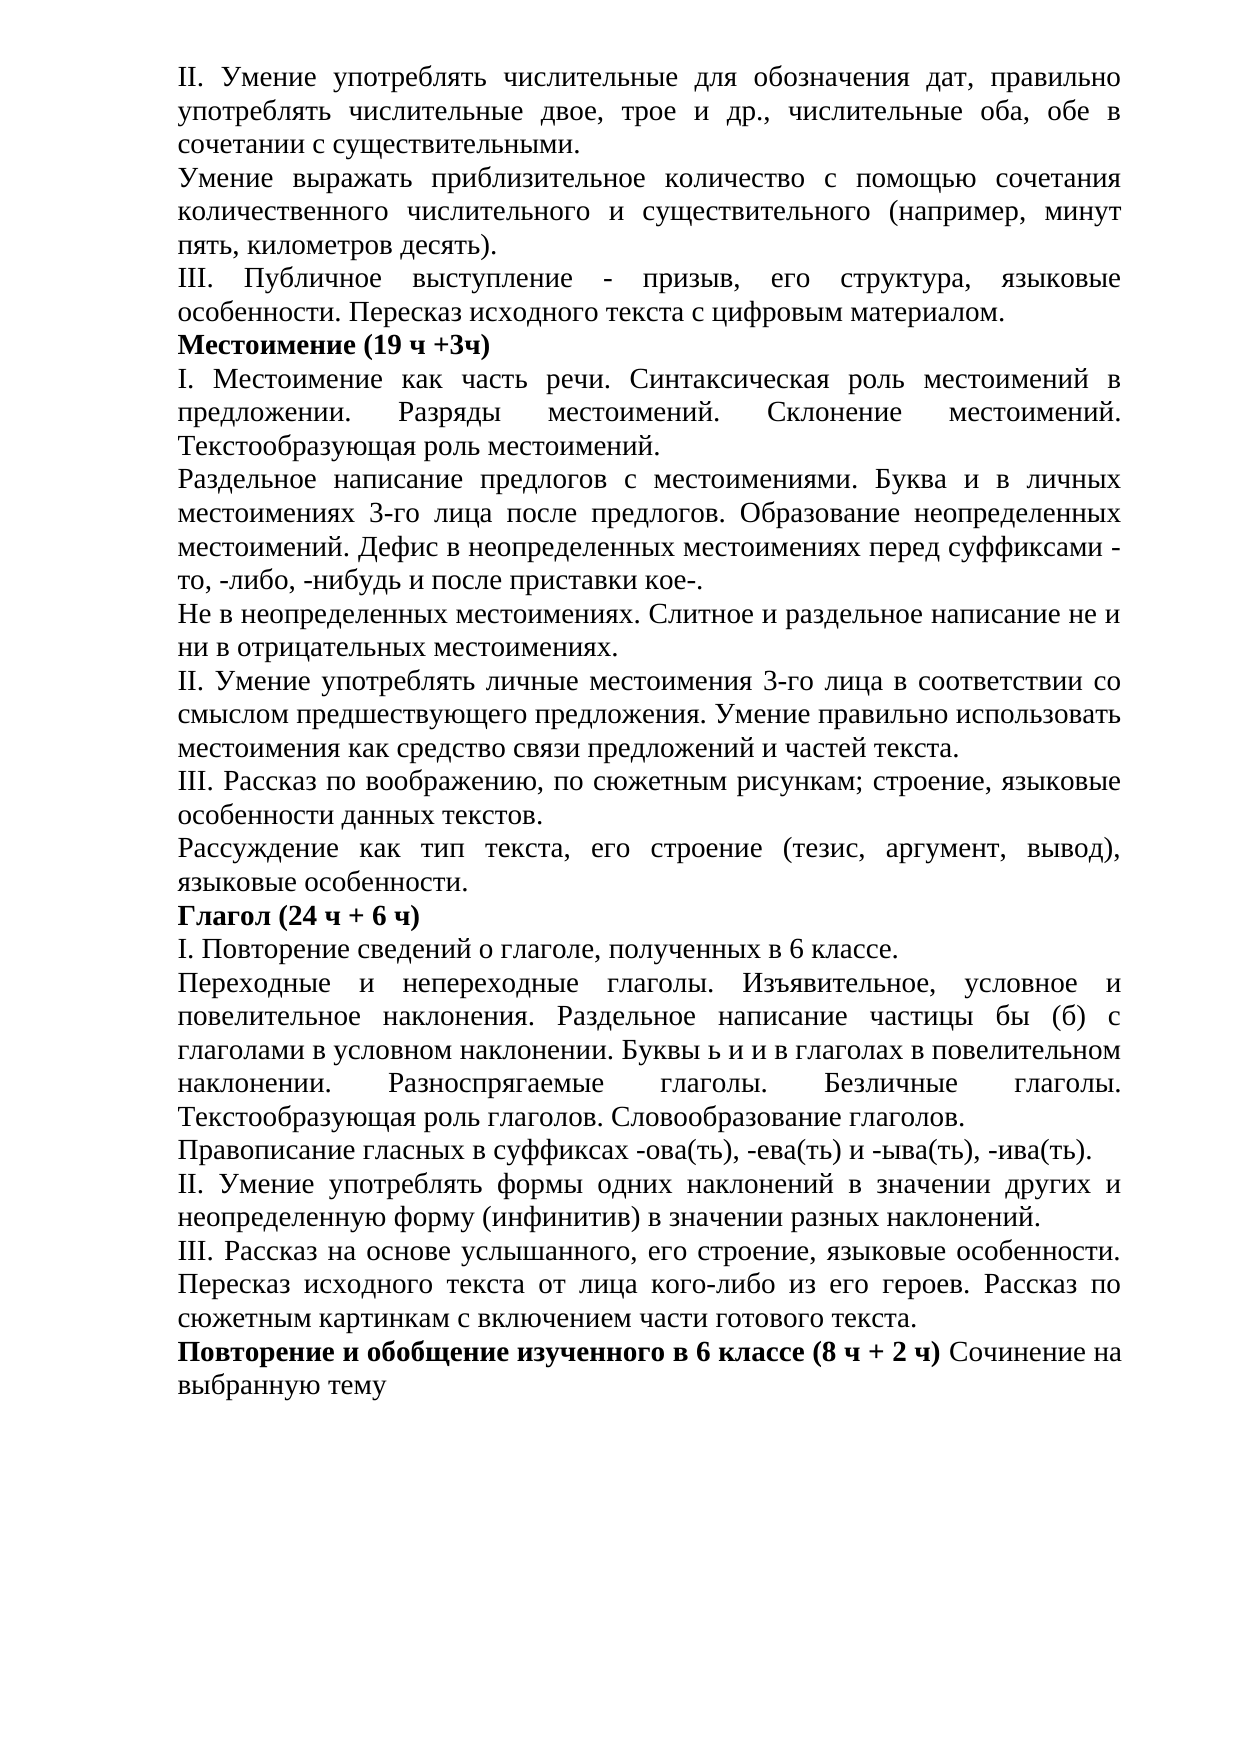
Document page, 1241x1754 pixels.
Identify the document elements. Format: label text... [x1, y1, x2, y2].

text Раздельное написание предлогов с местоимениями. Буква и в личных местоимениях 3-го лица после предлогов. Образование неопределенных местоимений. Дефис в неопределенных местоимениях перед суффиксами -то, -либо, -нибудь и после приставки кое-. [177, 462, 1122, 596]
text II. Умение употреблять формы одних наклонений в значении других и неопределенную форму (инфинитив) в значении разных наклонений. [177, 1166, 1122, 1233]
text III. Рассказ по воображению, по сюжетным рисункам; строение, языковые особенности данных текстов. [177, 763, 1122, 831]
text Не в неопределенных местоимениях. Слитное и раздельное написание не и ни в отрицательных местоимениях. [177, 596, 1122, 663]
text III. Рассказ на основе услышанного, его строение, языковые особенности. Пересказ исходного текста от лица кого-либо из его героев. Рассказ по сюжетным картинкам с включением части готового текста. [177, 1233, 1122, 1334]
text Переходные и непереходные глаголы. Изъявительное, условное и повелительное наклонения. Раздельное написание частицы бы (б) с глаголами в условном наклонении. Буквы ь и и в глаголах в повелительном наклонении. Разноспрягаемые глаголы. Безличные глаголы. Текстообразующая роль глаголов. Словообразование глаголов. [177, 965, 1122, 1132]
text II. Умение употреблять числительные для обозначения дат, правильно употреблять числительные двое, трое и др., числительные оба, обе в сочетании с существительными. [177, 59, 1122, 160]
text Повторение и обобщение изученного в 6 классе (8 ч + 2 ч) Сочинение на выбранную тему [177, 1334, 1122, 1401]
text Правописание гласных в суффиксах -ова(ть), -ева(ть) и -ыва(ть), -ива(ть). [177, 1132, 1122, 1166]
text Умение выражать приблизительное количество с помощью сочетания количественного числительного и существительного (например, минут пять, километров десять). [177, 160, 1122, 260]
text II. Умение употреблять личные местоимения 3-го лица в соответствии со смыслом предшествующего предложения. Умение правильно использовать местоимения как средство связи предложений и частей текста. [177, 663, 1122, 763]
text Местоимение (19 ч +3ч) [177, 327, 1122, 361]
text Глагол (24 ч + 6 ч) [177, 898, 1122, 931]
text I. Местоимение как часть речи. Синтаксическая роль местоимений в предложении. Разряды местоимений. Склонение местоимений. Текстообразующая роль местоимений. [177, 361, 1122, 462]
text Рассуждение как тип текста, его строение (тезис, аргумент, вывод), языковые особенности. [177, 831, 1122, 898]
text I. Повторение сведений о глаголе, полученных в 6 классе. [177, 931, 1122, 965]
text III. Публичное выступление - призыв, его структура, языковые особенности. Пересказ исходного текста с цифровым материалом. [177, 260, 1122, 327]
